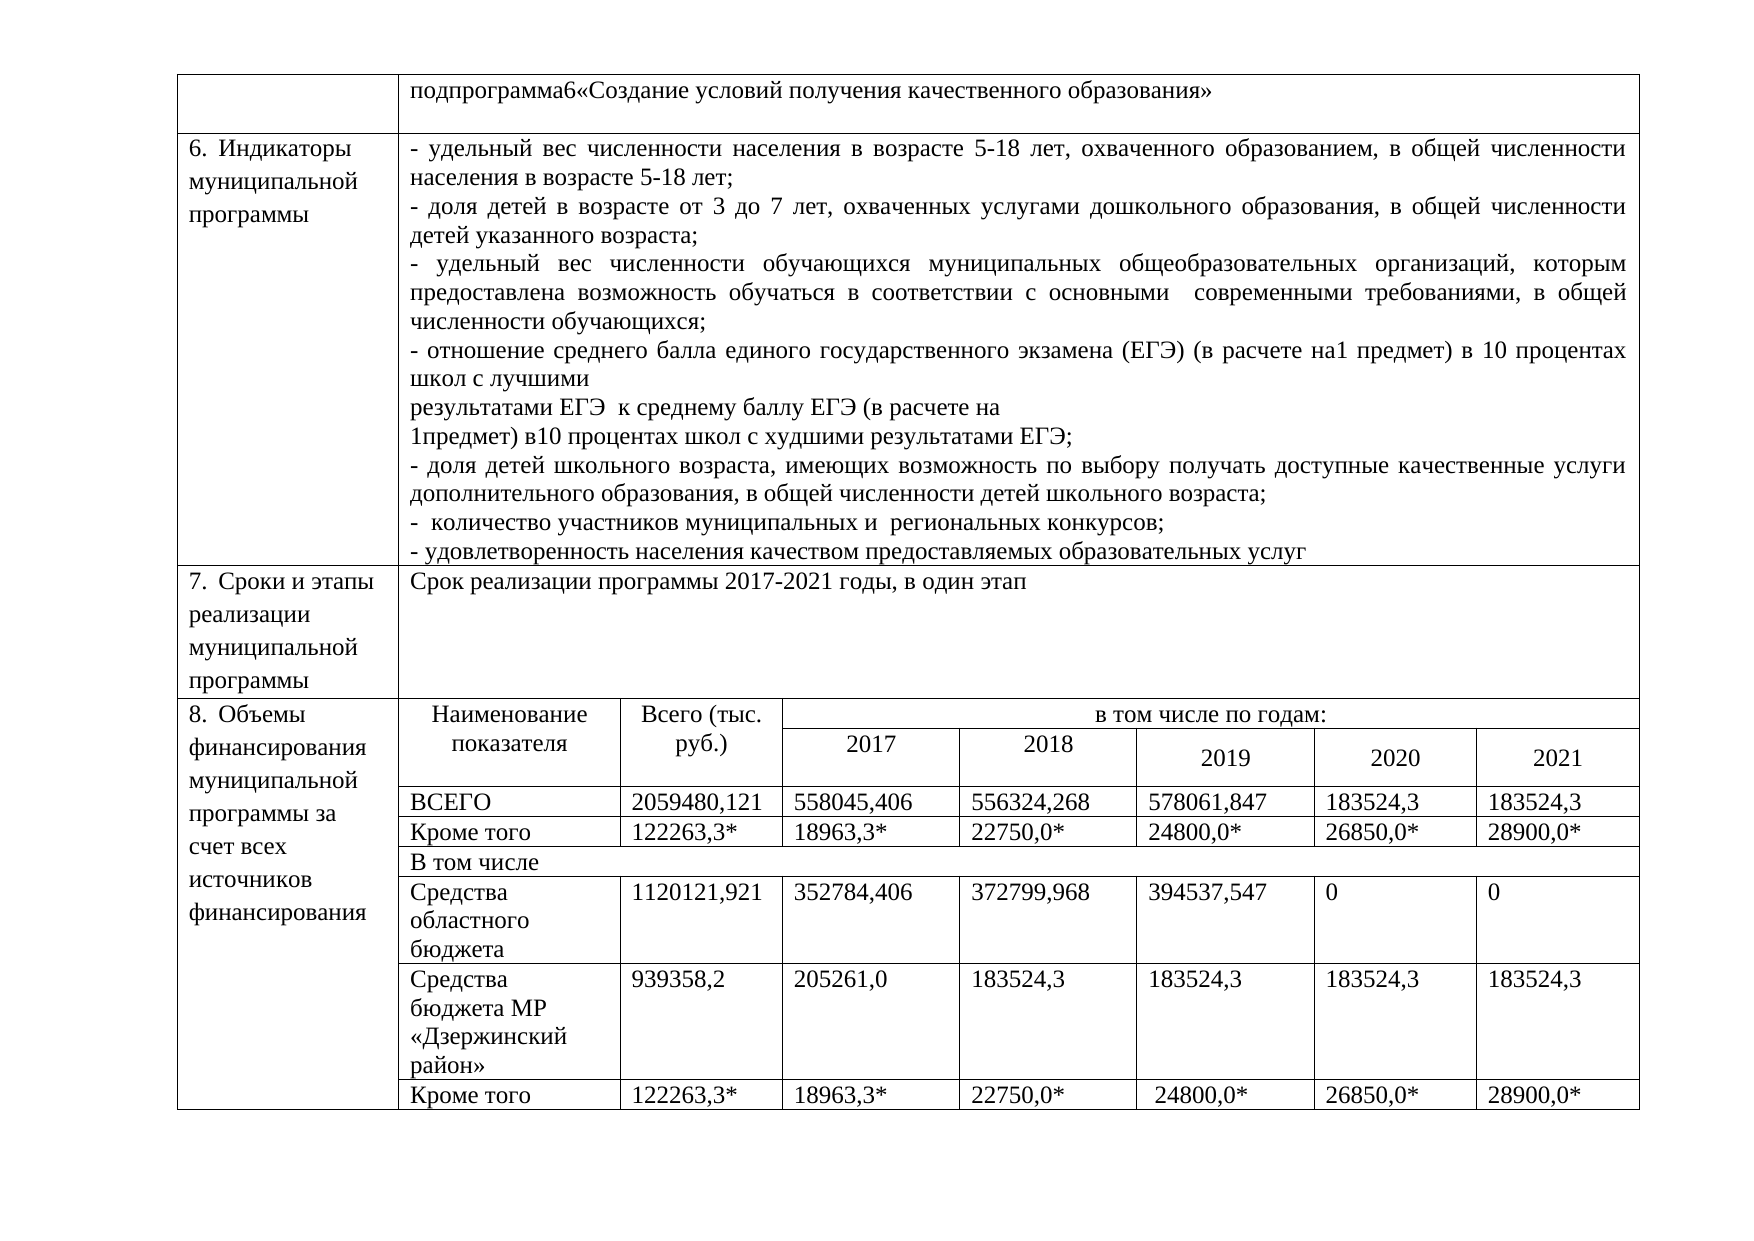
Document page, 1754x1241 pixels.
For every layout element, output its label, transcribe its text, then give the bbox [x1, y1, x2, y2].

table_cell 24800,0* [1137, 1080, 1314, 1109]
table_cell Средства бюджета МР «Дзержинский район» [399, 964, 620, 1079]
table_cell 28900,0* [1477, 1080, 1639, 1109]
table_cell Срок реализации программы 2017-2021 годы, в один этап [399, 566, 1639, 698]
table_cell Кроме того [399, 817, 620, 846]
table_cell 578061,847 [1137, 787, 1314, 816]
table_cell 205261,0 [783, 964, 959, 1079]
table_cell 2018 [960, 729, 1136, 786]
table_cell 18963,3* [783, 1080, 959, 1109]
table_cell ВСЕГО [399, 787, 620, 816]
table_cell 122263,3* [621, 1080, 782, 1109]
table_cell 183524,3 [960, 964, 1136, 1079]
table_cell 18963,3* [783, 817, 959, 846]
table_cell 2019 [1137, 729, 1314, 786]
table_cell - удельный вес численности населения в возрасте 5-18 лет, охваченного образованием, в общей численности населения в возрасте 5-18 лет; - доля детей в возрасте от 3 до 7 лет, охваченных услугами дошкольного образования, в общей численности детей указанного возраста; - удельный вес численности обучающихся муниципальных общеобразовательных организаций, которым предоставлена возможность обучаться в соответствии с основными современными требованиями, в общей численности обучающихся; - отношение среднего балла единого государственного экзамена (ЕГЭ) (в расчете на1 предмет) в 10 процентах школ с лучшими результатами ЕГЭ к среднему баллу ЕГЭ (в расчете на 1предмет) в10 процентах школ с худшими результатами ЕГЭ; - доля детей школьного возраста, имеющих возможность по выбору получать доступные качественные услуги дополнительного образования, в общей численности детей школьного возраста; - количество участников муниципальных и региональных конкурсов; - удовлетворенность населения качеством предоставляемых образовательных услуг [399, 134, 1639, 565]
table_cell 26850,0* [1315, 817, 1476, 846]
table_cell Наименование показателя [399, 699, 620, 786]
table_cell 394537,547 [1137, 877, 1314, 963]
table_cell 28900,0* [1477, 817, 1639, 846]
table_cell 2017 [783, 729, 959, 786]
table_cell 26850,0* [1315, 1080, 1476, 1109]
table_cell 0 [1477, 877, 1639, 963]
table_cell Всего (тыс. руб.) [621, 699, 782, 786]
table_cell 2021 [1477, 729, 1639, 786]
table_cell 2059480,121 [621, 787, 782, 816]
table_cell 122263,3* [621, 817, 782, 846]
table_cell 22750,0* [960, 817, 1136, 846]
table_cell 2020 [1315, 729, 1476, 786]
table_cell 183524,3 [1315, 964, 1476, 1079]
table_cell 183524,3 [1477, 964, 1639, 1079]
table_cell 22750,0* [960, 1080, 1136, 1109]
table_cell 556324,268 [960, 787, 1136, 816]
table_cell 24800,0* [1137, 817, 1314, 846]
table_cell 0 [1315, 877, 1476, 963]
table_cell Средства областного бюджета [399, 877, 620, 963]
table_cell Индикаторы муниципальной программы [178, 134, 398, 565]
table_cell 1120121,921 [621, 877, 782, 963]
table_cell в том числе по годам: [783, 699, 1639, 728]
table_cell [399, 75, 1639, 132]
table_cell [178, 75, 398, 132]
table_cell 939358,2 [621, 964, 782, 1079]
table_cell Объемы финансирования муниципальной программы за счет всех источников финансирования [178, 699, 398, 1109]
table_cell 183524,3 [1137, 964, 1314, 1079]
table_cell 352784,406 [783, 877, 959, 963]
table_cell Сроки и этапы реализации муниципальной программы [178, 566, 398, 698]
table_cell 558045,406 [783, 787, 959, 816]
table_cell 183524,3 [1315, 787, 1476, 816]
table_cell 183524,3 [1477, 787, 1639, 816]
table_cell В том числе [399, 847, 1639, 876]
table_cell Кроме того [399, 1080, 620, 1109]
table_cell 372799,968 [960, 877, 1136, 963]
